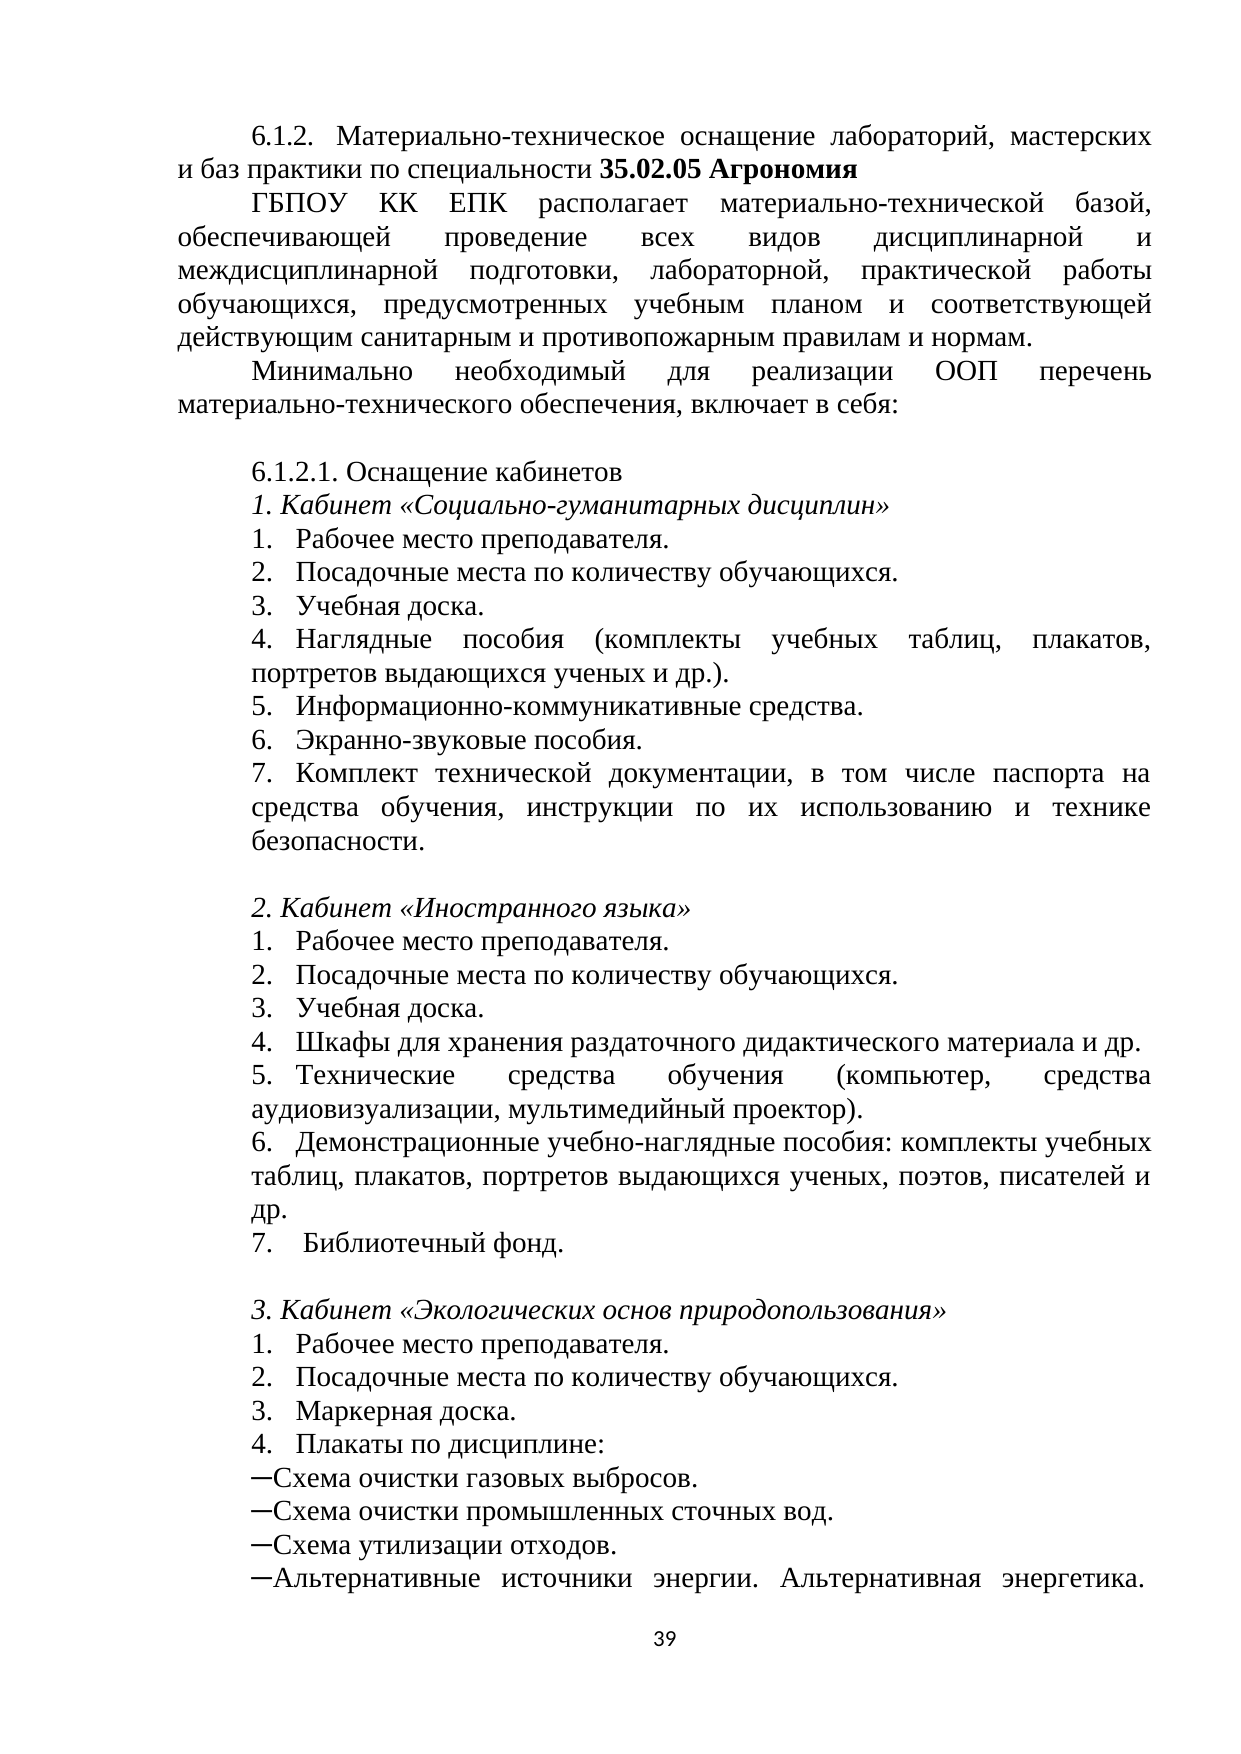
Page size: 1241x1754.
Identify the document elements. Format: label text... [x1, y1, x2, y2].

list Схема утилизации отходов. [177, 1527, 1146, 1561]
list Экранно-звуковые пособия. [251, 722, 1152, 756]
text 6.1.2.1. Оснащение кабинетов [177, 454, 1152, 487]
text ГБПОУ КК ЕПК располагает материально-технической базой, обеспечивающей проведение всех видов дисциплинарной и междисциплинарной подготовки, лабораторной, практической работы обучающихся, предусмотренных учебным планом и соответствующей действующим санитарным и противопожарным правилам и нормам. [177, 185, 1152, 353]
list Технические средства обучения (компьютер, средства аудиовизуализации, мультимедийный проектор). [251, 1057, 1152, 1124]
list Библиотечный фонд. [251, 1225, 1152, 1259]
list Учебная доска. [251, 990, 1152, 1024]
list Рабочее место преподавателя. [251, 521, 1152, 554]
list Посадочные места по количеству обучающихся. [251, 1359, 1152, 1393]
list Комплект технической документации, в том числе паспорта на средства обучения, инструкции по их использованию и технике безопасности. [251, 756, 1152, 856]
text Минимально необходимый для реализации ООП перечень материально-технического обеспечения, включает в себя: [177, 353, 1152, 420]
list Демонстрационные учебно-наглядные пособия: комплекты учебных таблиц, плакатов, портретов выдающихся ученых, поэтов, писателей и др. [251, 1124, 1152, 1225]
list Шкафы для хранения раздаточного дидактического материала и др. [251, 1024, 1152, 1057]
list Посадочные места по количеству обучающихся. [251, 957, 1152, 990]
list Рабочее место преподавателя. [251, 923, 1152, 957]
list Маркерная доска. [251, 1393, 1152, 1426]
list Плакаты по дисциплине: [251, 1426, 1152, 1460]
text 3. Кабинет «Экологических основ природопользования» [177, 1292, 1152, 1326]
list Информационно-коммуникативные средства. [251, 688, 1152, 722]
list Рабочее место преподавателя. [251, 1326, 1152, 1359]
list Наглядные пособия (комплекты учебных таблиц, плакатов, портретов выдающихся ученых и др.). [251, 621, 1152, 688]
list Учебная доска. [251, 588, 1152, 621]
list Материально-техническое оснащение лабораторий, мастерских и баз практики по специальности 35.02.05 Агрономия [177, 118, 1152, 185]
text 2. Кабинет «Иностранного языка» [177, 890, 1152, 923]
list Посадочные места по количеству обучающихся. [251, 554, 1152, 588]
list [177, 1561, 1146, 1594]
text 1. Кабинет «Социально-гуманитарных дисциплин» [177, 487, 1152, 521]
list Схема очистки газовых выбросов. [177, 1460, 1146, 1493]
list Схема очистки промышленных сточных вод. [177, 1493, 1146, 1527]
